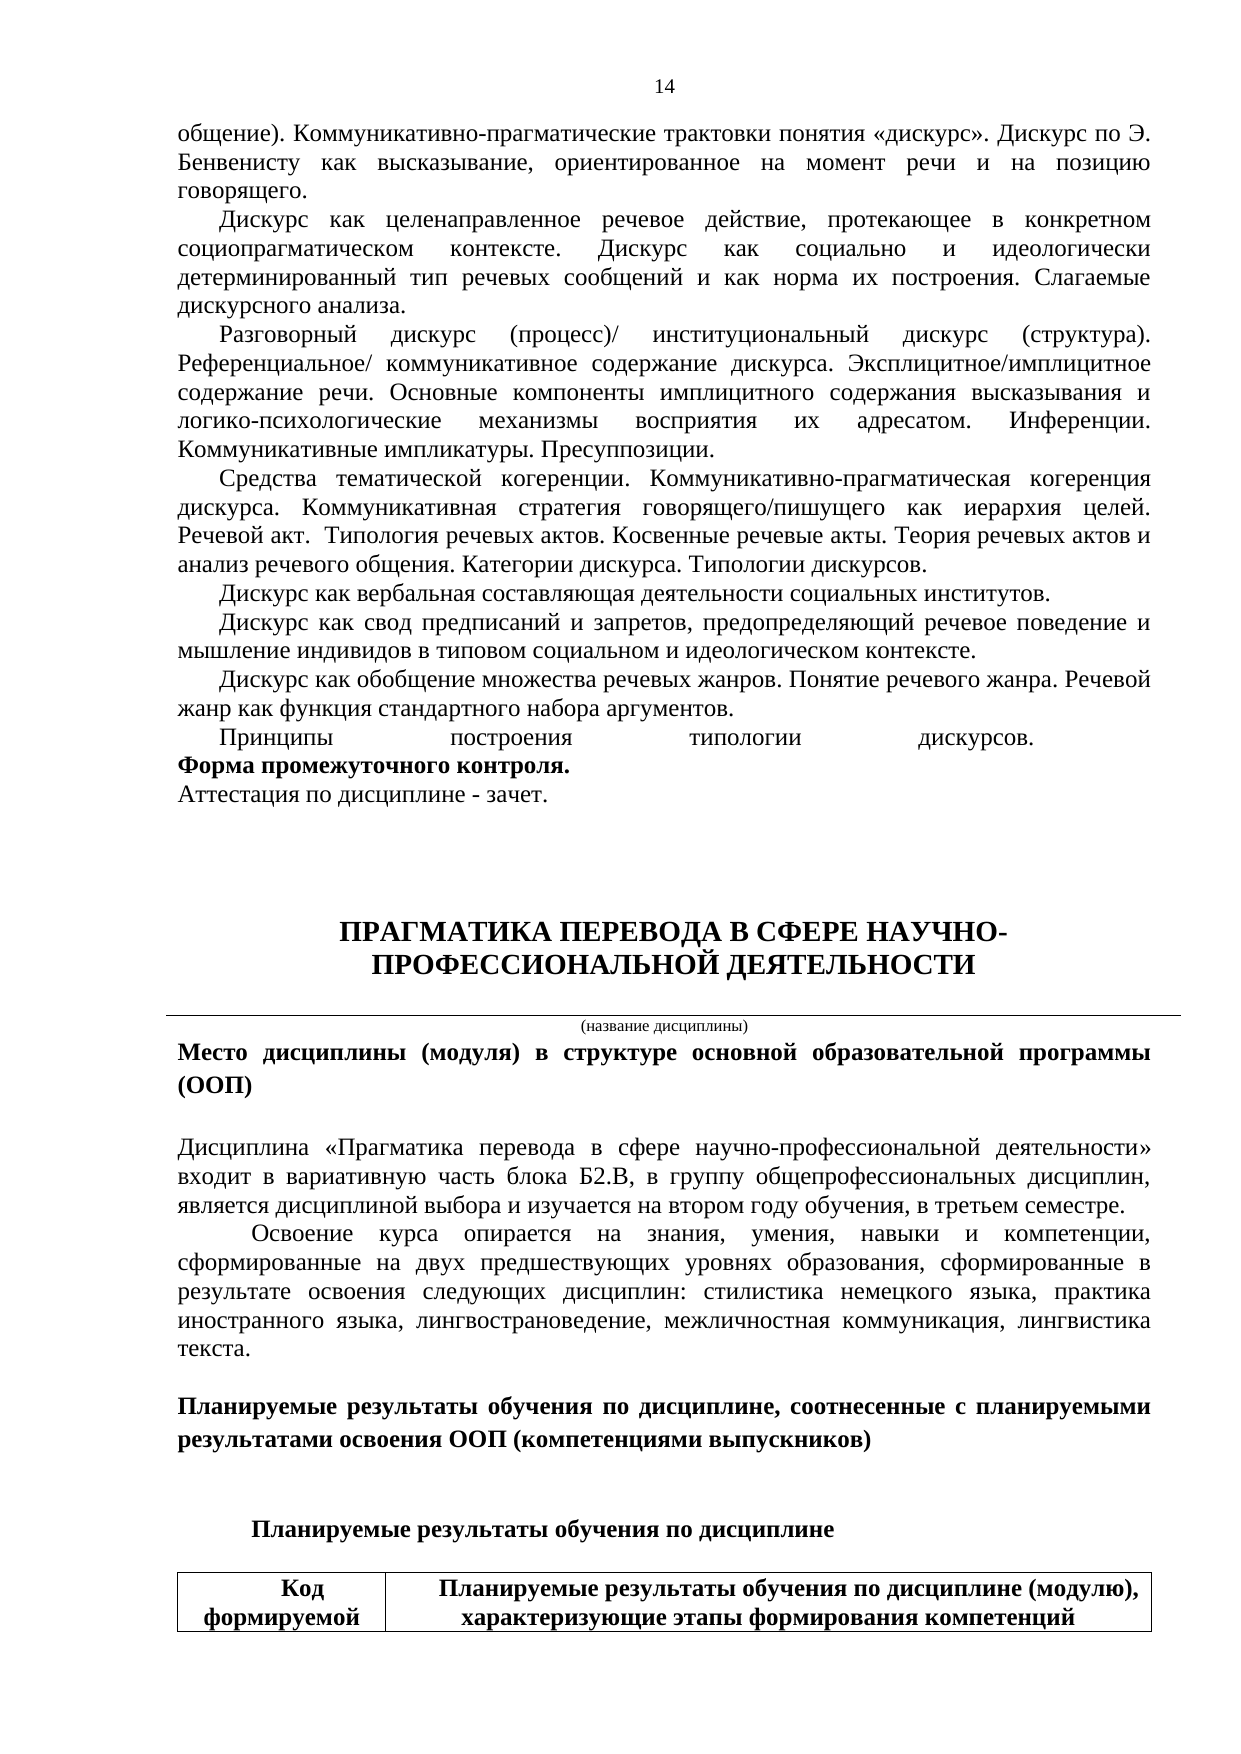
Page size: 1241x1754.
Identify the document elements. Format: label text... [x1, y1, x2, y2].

text Аттестация по дисциплине - зачет. [177, 779, 1152, 808]
text Место дисциплины (модуля) в структуре основной образовательной программы (ООП) [177, 1037, 1152, 1099]
text Разговорный дискурс (процесс)/ институциональный дискурс (структура). Референциальное/ коммуникативное содержание дискурса. Эксплицитное/имплицитное содержание речи. Основные компоненты имплицитного содержания высказывания и логико-психологические механизмы восприятия их адресатом. Инференции. Коммуникативные импликатуры. Пресуппозиции. [177, 319, 1152, 463]
text (название дисциплины) [177, 1016, 1152, 1035]
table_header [178, 1573, 385, 1631]
text Принципы построения типологии дискурсов. Форма промежуточного контроля. [177, 722, 1152, 779]
text Дискурс как свод предписаний и запретов, предопределяющий речевое поведение и мышление индивидов в типовом социальном и идеологическом контексте. [177, 607, 1152, 664]
text Освоение курса опирается на знания, умения, навыки и компетенции, сформированные на двух предшествующих уровнях образования, сформированные в результате освоения следующих дисциплин: стилистика немецкого языка, практика иностранного языка, лингвострановедение, межличностная коммуникация, лингвистика текста. [177, 1218, 1152, 1362]
text Дисциплина «Прагматика перевода в сфере научно-профессиональной деятельности» входит в вариативную часть блока Б2.В, в группу общепрофессиональных дисциплин, является дисциплиной выбора и изучается на втором году обучения, в третьем семестре. [177, 1132, 1152, 1218]
table_header Прагматика перевода в сфере научно-профессиональной деятельности [166, 856, 1181, 1014]
text Планируемые результаты обучения по дисциплине [177, 1514, 1152, 1543]
text Дискурс как целенаправленное речевое действие, протекающее в конкретном социопрагматическом контексте. Дискурс как социально и идеологически детерминированный тип речевых сообщений и как норма их построения. Слагаемые дискурсного анализа. [177, 204, 1152, 319]
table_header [386, 1573, 1151, 1631]
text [177, 118, 1152, 204]
text Дискурс как вербальная составляющая деятельности социальных институтов. [177, 578, 1152, 607]
text Планируемые результаты обучения по дисциплине, соотнесенные с планируемыми результатами освоения ООП (компетенциями выпускников) [177, 1391, 1152, 1453]
text Дискурс как обобщение множества речевых жанров. Понятие речевого жанра. Речевой жанр как функция стандартного набора аргументов. [177, 664, 1152, 722]
text Средства тематической когеренции. Коммуникативно-прагматическая когеренция дискурса. Коммуникативная стратегия говорящего/пишущего как иерархия целей. Речевой акт. Типология речевых актов. Косвенные речевые акты. Теория речевых актов и анализ речевого общения. Категории дискурса. Типологии дискурсов. [177, 463, 1152, 578]
